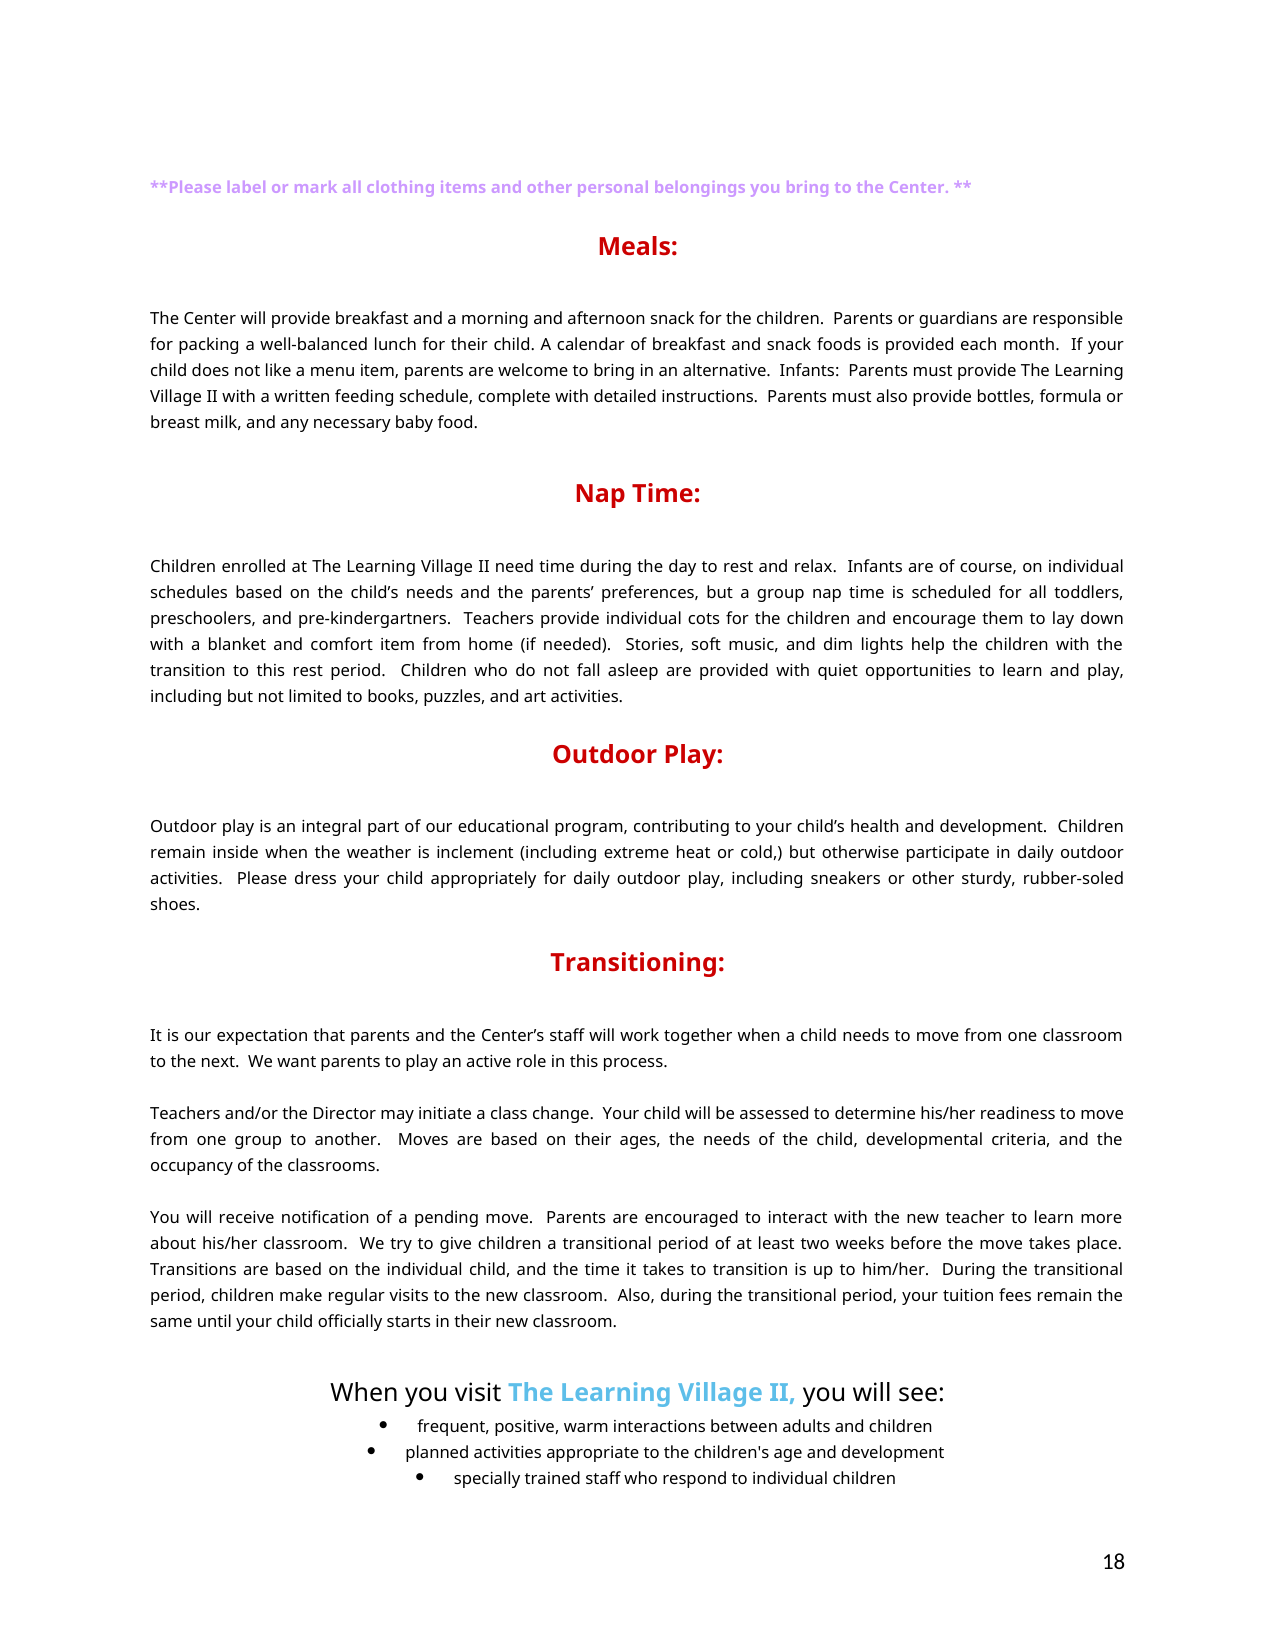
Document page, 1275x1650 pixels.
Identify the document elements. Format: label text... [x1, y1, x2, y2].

list frequent, positive, warm interactions between adults and children [187, 1414, 1125, 1437]
text **Please label or mark all clothing items and other personal belongings you bring to the Center. ** [150, 176, 1125, 199]
text Children enrolled at The Learning Village II need time during the day to rest and relax. Infants are of course, on individual schedules based on the child’s needs and the parents’ preferences, but a group nap time is scheduled for all toddlers, preschoolers, and pre-kindergartners. Teachers provide individual cots for the children and encourage them to lay down with a blanket and comfort item from home (if needed). Stories, soft music, and dim lights help the children with the transition to this rest period. Children who do not fall asleep are provided with quiet opportunities to learn and play, including but not limited to books, puzzles, and art activities. [150, 554, 1125, 707]
list specially trained staff who respond to individual children [187, 1466, 1125, 1489]
text Transitioning: [150, 945, 1125, 979]
text When you visit The Learning Village II, you will see: [150, 1375, 1125, 1409]
text Outdoor Play: [150, 736, 1125, 771]
text Outdoor play is an integral part of our educational program, contributing to your child’s health and development. Children remain inside when the weather is inclement (including extreme heat or cold,) but otherwise participate in daily outdoor activities. Please dress your child appropriately for daily outdoor play, including sneakers or other sturdy, rubber-soled shoes. [150, 815, 1125, 916]
text You will receive notification of a pending move. Parents are encouraged to interact with the new teacher to learn more about his/her classroom. We try to give children a transitional period of at least two weeks before the move takes place. Transitions are based on the individual child, and the time it takes to transition is up to him/her. During the transitional period, children make regular visits to the new classroom. Also, during the transitional period, your tuition fees remain the same until your child officially starts in their new classroom. [150, 1206, 1125, 1332]
list planned activities appropriate to the children's age and development [187, 1440, 1125, 1463]
text It is our expectation that parents and the Center’s staff will work together when a child needs to move from one classroom to the next. We want parents to play an active role in this process. [150, 1023, 1125, 1072]
text Meals: [150, 228, 1125, 262]
text Nap Time: [150, 476, 1125, 510]
text Teachers and/or the Director may initiate a class change. Your child will be assessed to determine his/her readiness to move from one group to another. Moves are based on their ages, the needs of the child, developmental criteria, and the occupancy of the classrooms. [150, 1101, 1125, 1176]
text The Center will provide breakfast and a morning and afternoon snack for the children. Parents or guardians are responsible for packing a well-balanced lunch for their child. A calendar of breakfast and snack foods is provided each month. If your child does not like a menu item, parents are welcome to bring in an alternative. Infants: Parents must provide The Learning Village II with a written feeding schedule, complete with detailed instructions. Parents must also provide bottles, formula or breast milk, and any necessary baby food. [150, 306, 1125, 433]
